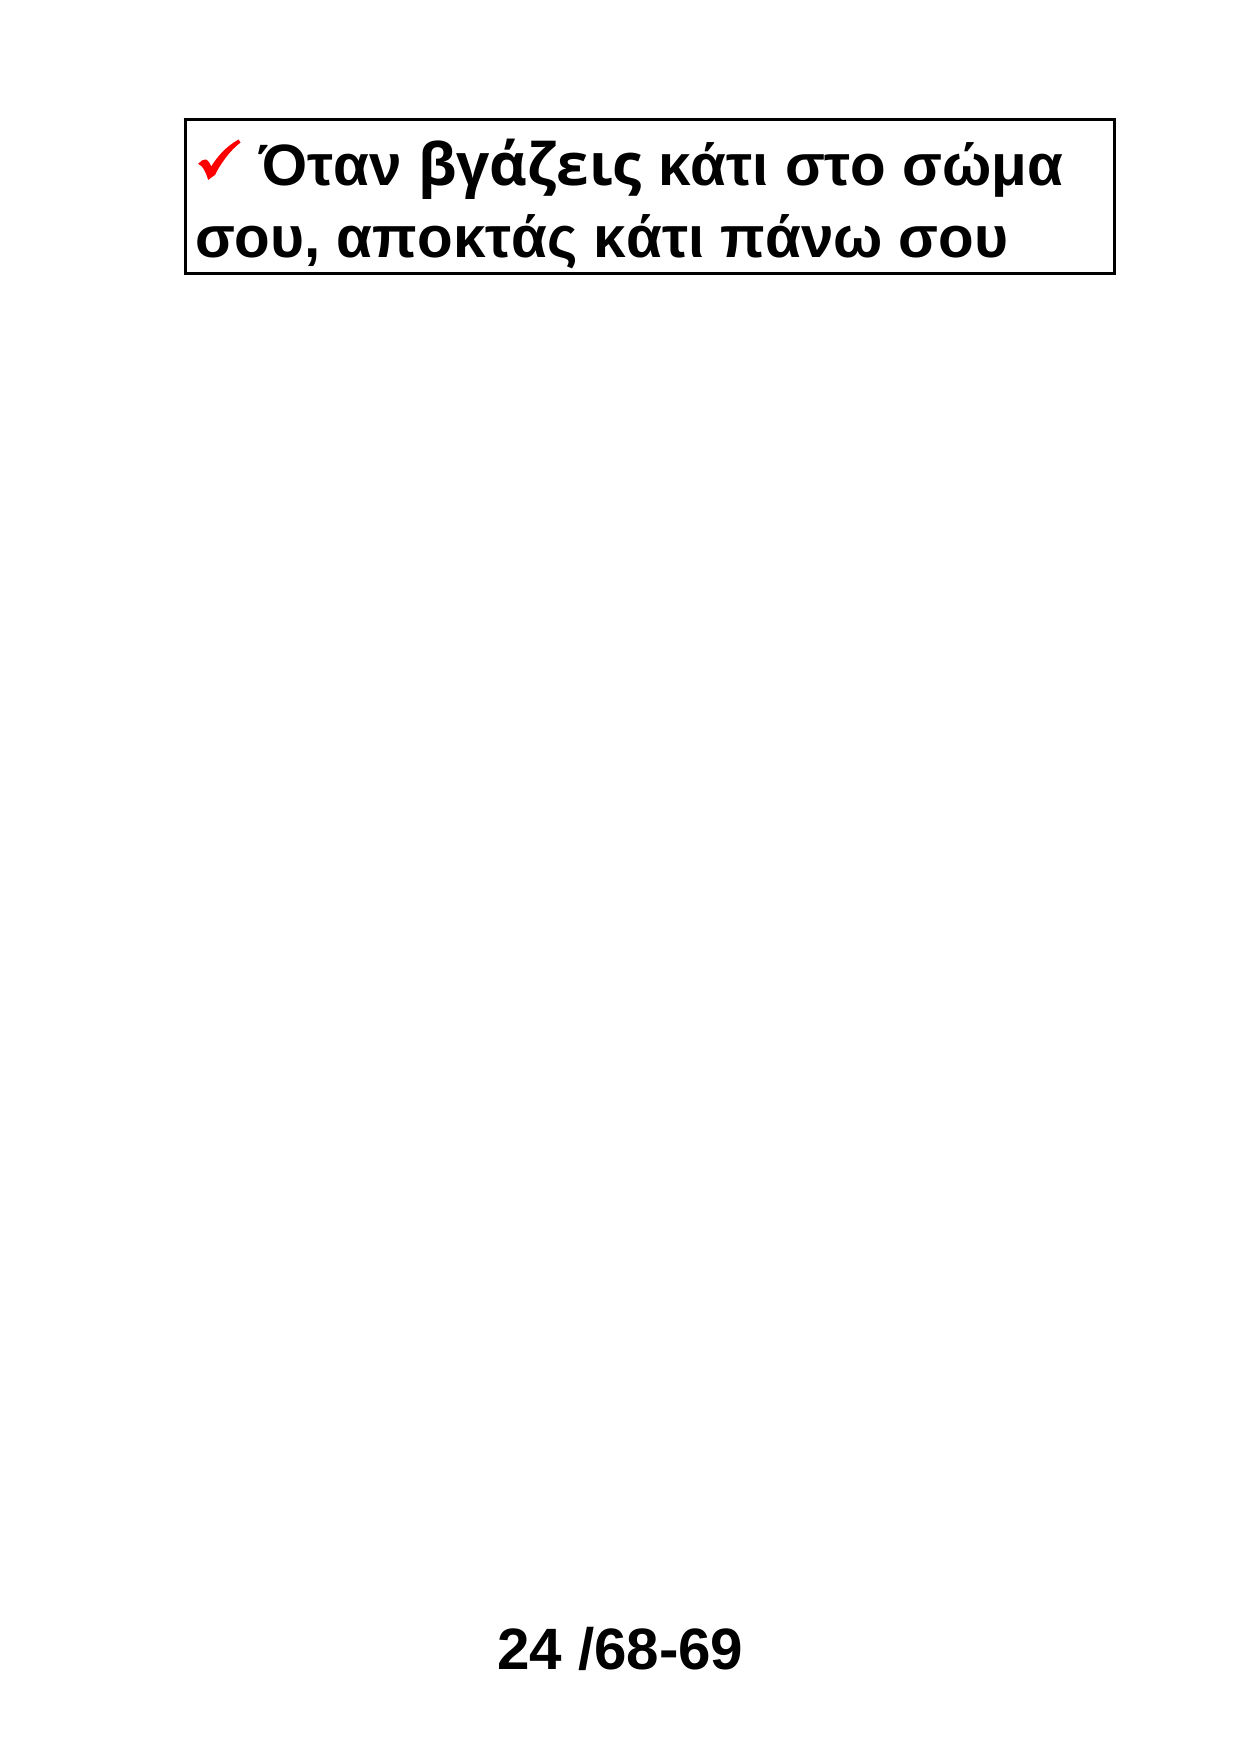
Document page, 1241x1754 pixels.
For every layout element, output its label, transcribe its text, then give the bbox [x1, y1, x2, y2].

text Όταν βγάζεις κάτι στο σώμα σου, αποκτάς κάτι πάνω σου [187, 121, 1113, 272]
